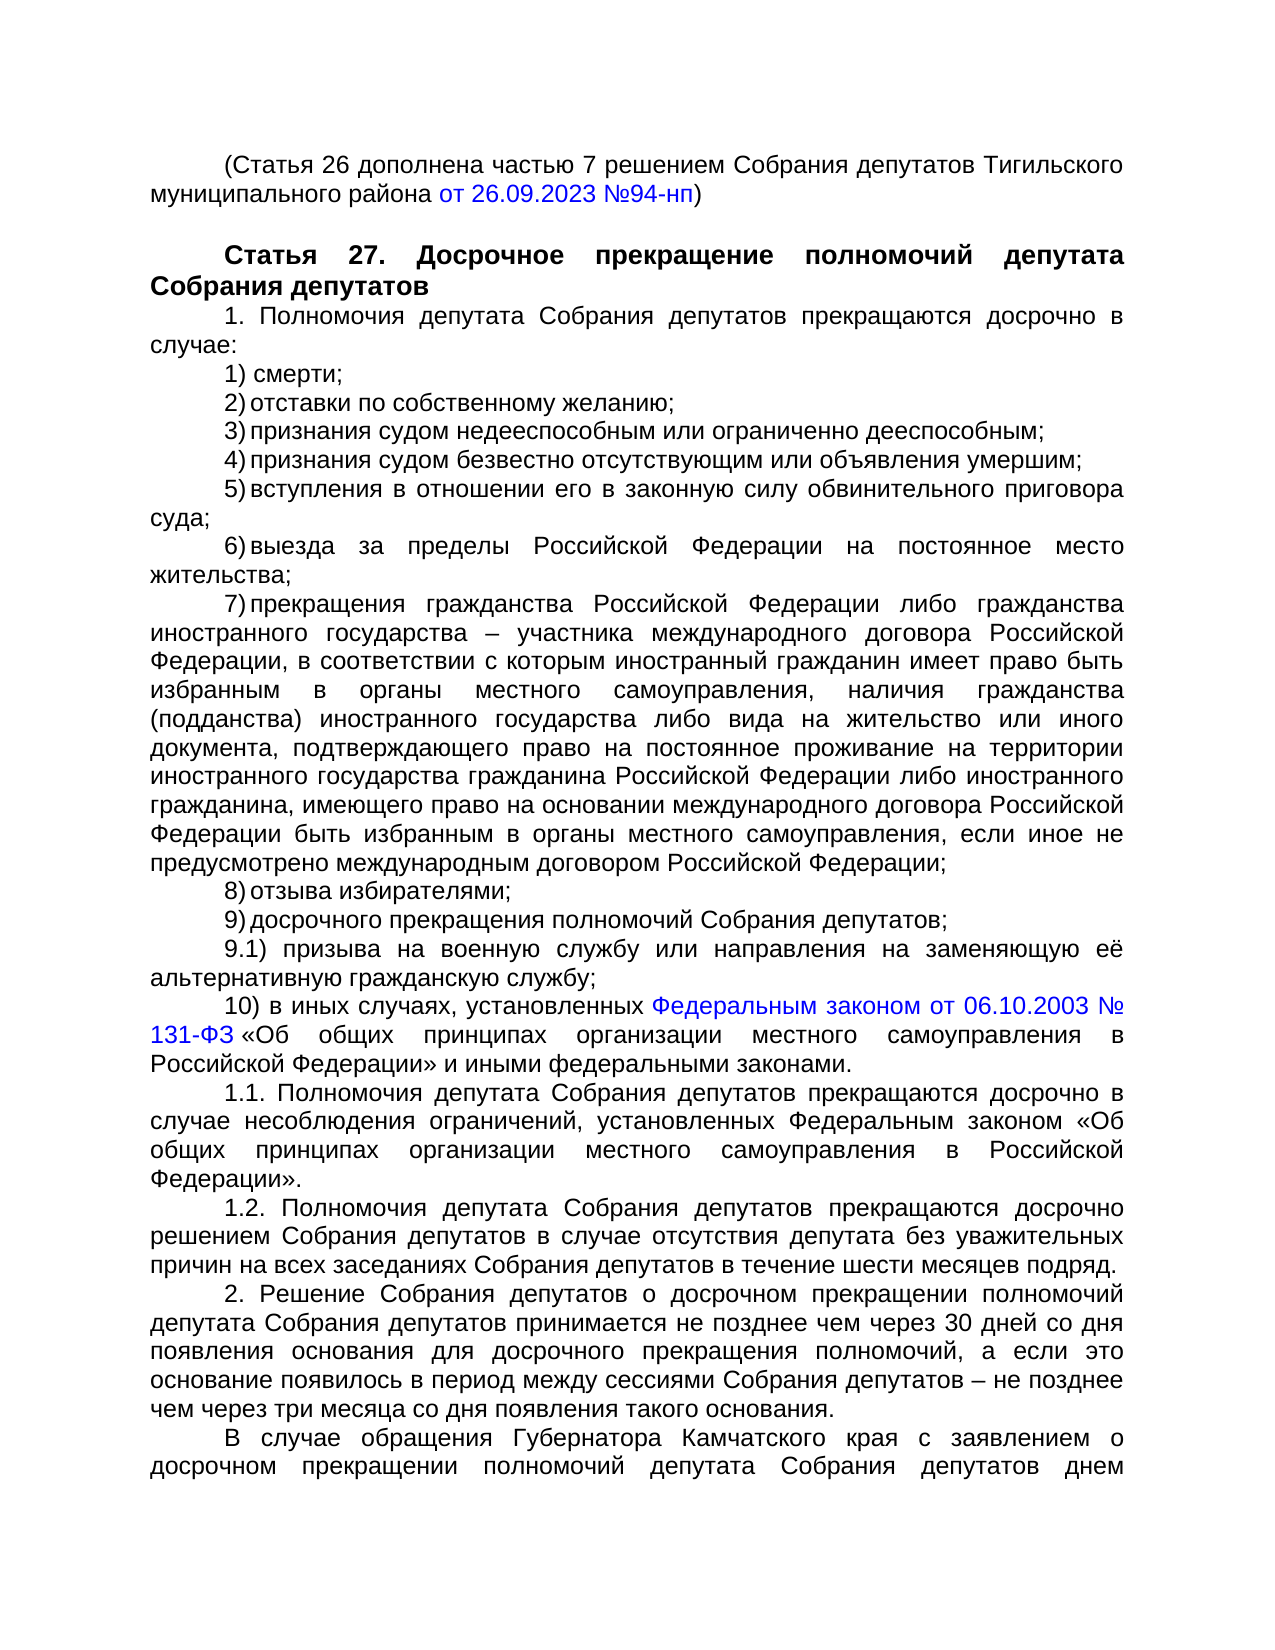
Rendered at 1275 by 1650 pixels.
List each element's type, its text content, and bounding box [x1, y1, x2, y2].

text 4) признания судом безвестно отсутствующим или объявления умершим; [150, 445, 1125, 474]
text 9.1) призыва на военную службу или направления на заменяющую её альтернативную гражданскую службу; [150, 934, 1125, 991]
text (Статья 26 дополнена частью 7 решением Собрания депутатов Тигильского муниципального района от 26.09.2023 №94-нп) [150, 150, 1125, 207]
text 5) вступления в отношении его в законную силу обвинительного приговора суда; [150, 474, 1125, 531]
text 1.1. Полномочия депутата Собрания депутатов прекращаются досрочно в случае несоблюдения ограничений, установленных Федеральным законом «Об общих принципах организации местного самоуправления в Российской Федерации». [150, 1077, 1125, 1192]
text Статья 27. Досрочное прекращение полномочий депутата Собрания депутатов [150, 239, 1125, 301]
text 10) в иных случаях, установленных Федеральным законом от 06.10.2003 № 131-ФЗ «Об общих принципах организации местного самоуправления в Российской Федерации» и иными федеральными законами. [150, 991, 1125, 1077]
text 7) прекращения гражданства Российской Федерации либо гражданства иностранного государства – участника международного договора Российской Федерации, в соответствии с которым иностранный гражданин имеет право быть избранным в органы местного самоуправления, наличия гражданства (подданства) иностранного государства либо вида на жительство или иного документа, подтверждающего право на постоянное проживание на территории иностранного государства гражданина Российской Федерации либо иностранного гражданина, имеющего право на основании международного договора Российской Федерации быть избранным в органы местного самоуправления, если иное не предусмотрено международным договором Российской Федерации; [150, 589, 1125, 876]
text 1. Полномочия депутата Собрания депутатов прекращаются досрочно в случае: [150, 301, 1125, 359]
text 8) отзыва избирателями; [150, 876, 1125, 905]
text 1) смерти; [150, 359, 1125, 387]
text 2) отставки по собственному желанию; [150, 387, 1125, 416]
text 1.2. Полномочия депутата Собрания депутатов прекращаются досрочно решением Собрания депутатов в случае отсутствия депутата без уважительных причин на всех заседаниях Собрания депутатов в течение шести месяцев подряд. [150, 1192, 1125, 1279]
text 6) выезда за пределы Российской Федерации на постоянное место жительства; [150, 531, 1125, 589]
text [150, 1422, 1125, 1480]
text 3) признания судом недееспособным или ограниченно дееспособным; [150, 416, 1125, 445]
text 2. Решение Собрания депутатов о досрочном прекращении полномочий депутата Собрания депутатов принимается не позднее чем через 30 дней со дня появления основания для досрочного прекращения полномочий, а если это основание появилось в период между сессиями Собрания депутатов – не позднее чем через три месяца со дня появления такого основания. [150, 1279, 1125, 1422]
text 9) досрочного прекращения полномочий Собрания депутатов; [150, 905, 1125, 934]
